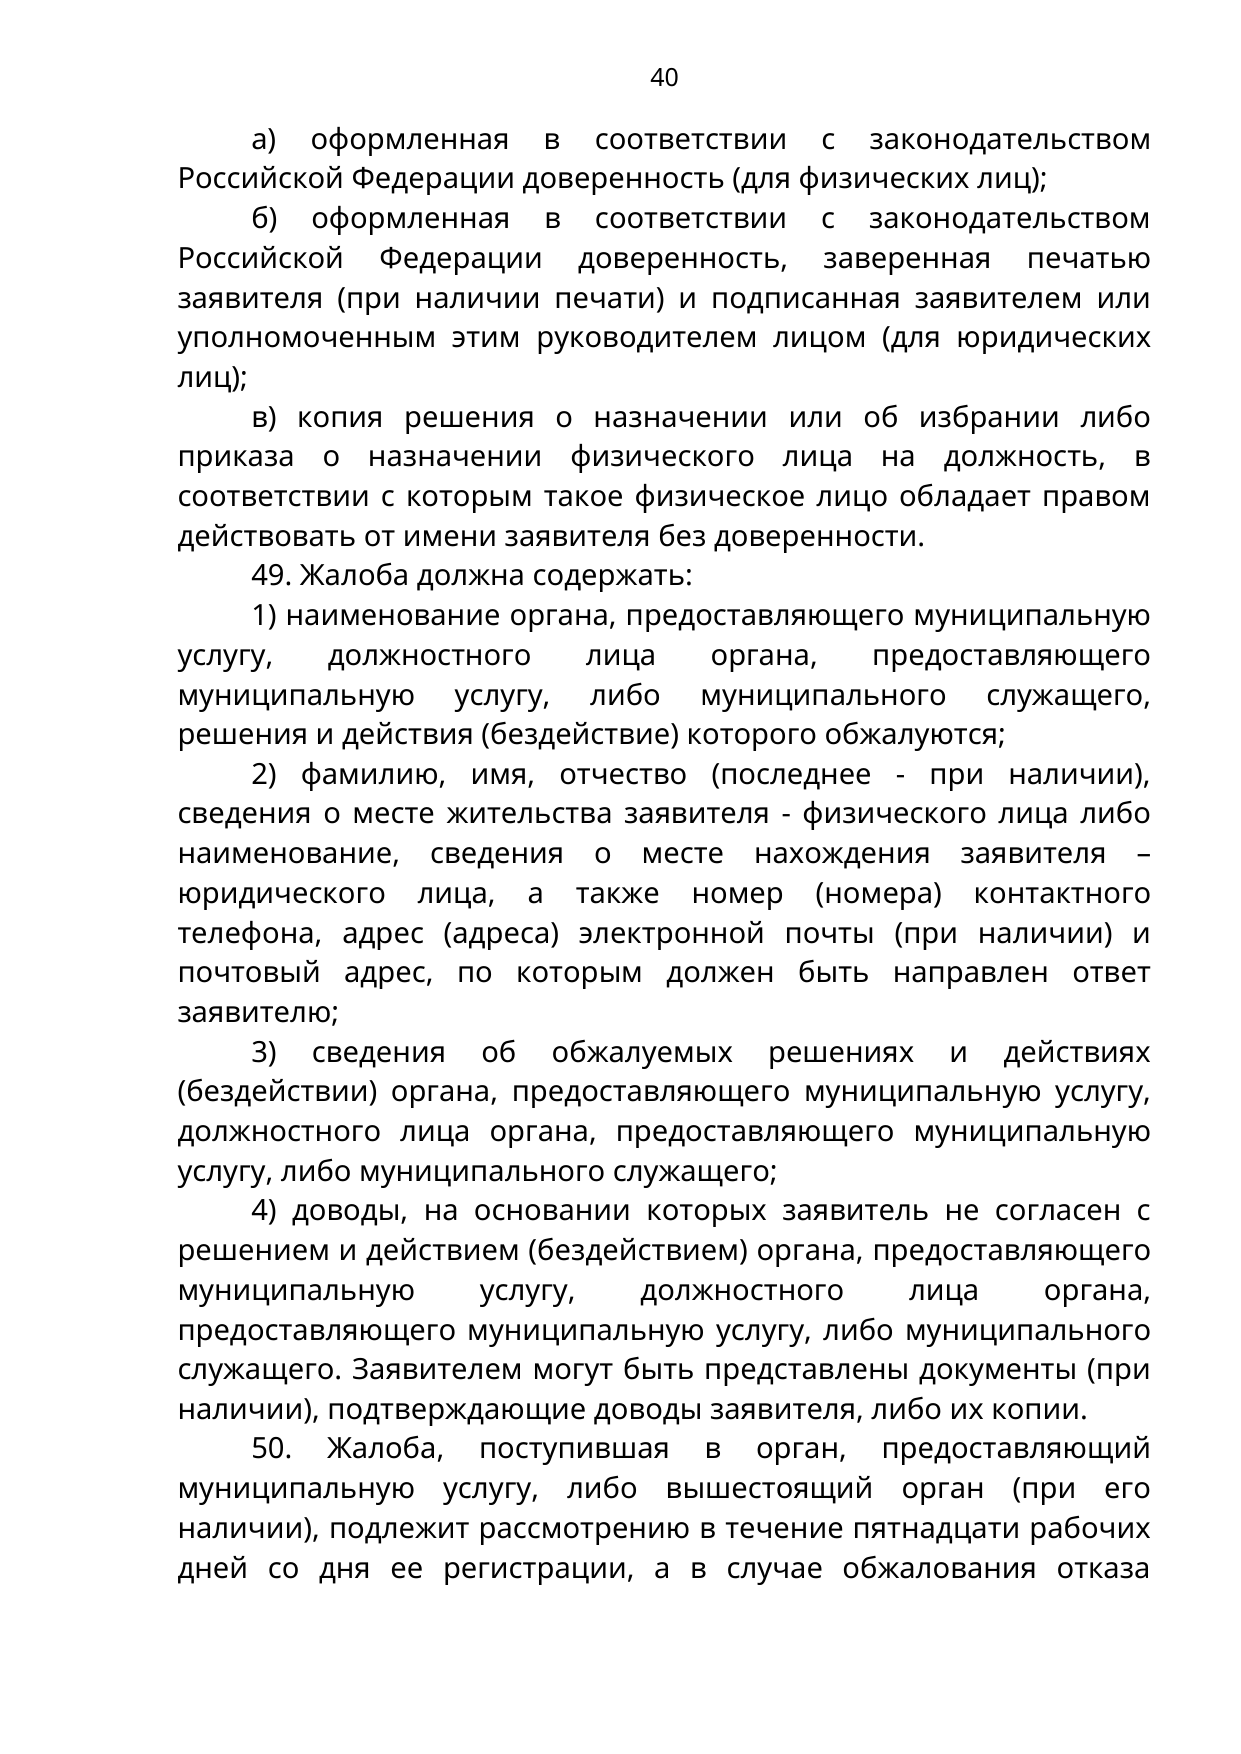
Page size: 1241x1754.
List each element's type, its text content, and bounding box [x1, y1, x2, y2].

text а) оформленная в соответствии с законодательством Российской Федерации доверенность (для физических лиц); [177, 118, 1152, 197]
text б) оформленная в соответствии с законодательством Российской Федерации доверенность, заверенная печатью заявителя (при наличии печати) и подписанная заявителем или уполномоченным этим руководителем лицом (для юридических лиц); [177, 197, 1152, 396]
text 3) сведения об обжалуемых решениях и действиях (бездействии) органа, предоставляющего муниципальную услугу, должностного лица органа, предоставляющего муниципальную услугу, либо муниципального служащего; [177, 1031, 1152, 1190]
text 2) фамилию, имя, отчество (последнее - при наличии), сведения о месте жительства заявителя - физического лица либо наименование, сведения о месте нахождения заявителя – юридического лица, а также номер (номера) контактного телефона, адрес (адреса) электронной почты (при наличии) и почтовый адрес, по которым должен быть направлен ответ заявителю; [177, 753, 1152, 1031]
text 1) наименование органа, предоставляющего муниципальную услугу, должностного лица органа, предоставляющего муниципальную услугу, либо муниципального служащего, решения и действия (бездействие) которого обжалуются; [177, 594, 1152, 753]
text 4) доводы, на основании которых заявитель не согласен с решением и действием (бездействием) органа, предоставляющего муниципальную услугу, должностного лица органа, предоставляющего муниципальную услугу, либо муниципального служащего. Заявителем могут быть представлены документы (при наличии), подтверждающие доводы заявителя, либо их копии. [177, 1190, 1152, 1428]
text 49. Жалоба должна содержать: [177, 555, 1152, 594]
text в) копия решения о назначении или об избрании либо приказа о назначении физического лица на должность, в соответствии с которым такое физическое лицо обладает правом действовать от имени заявителя без доверенности. [177, 396, 1152, 555]
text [177, 1428, 1152, 1587]
